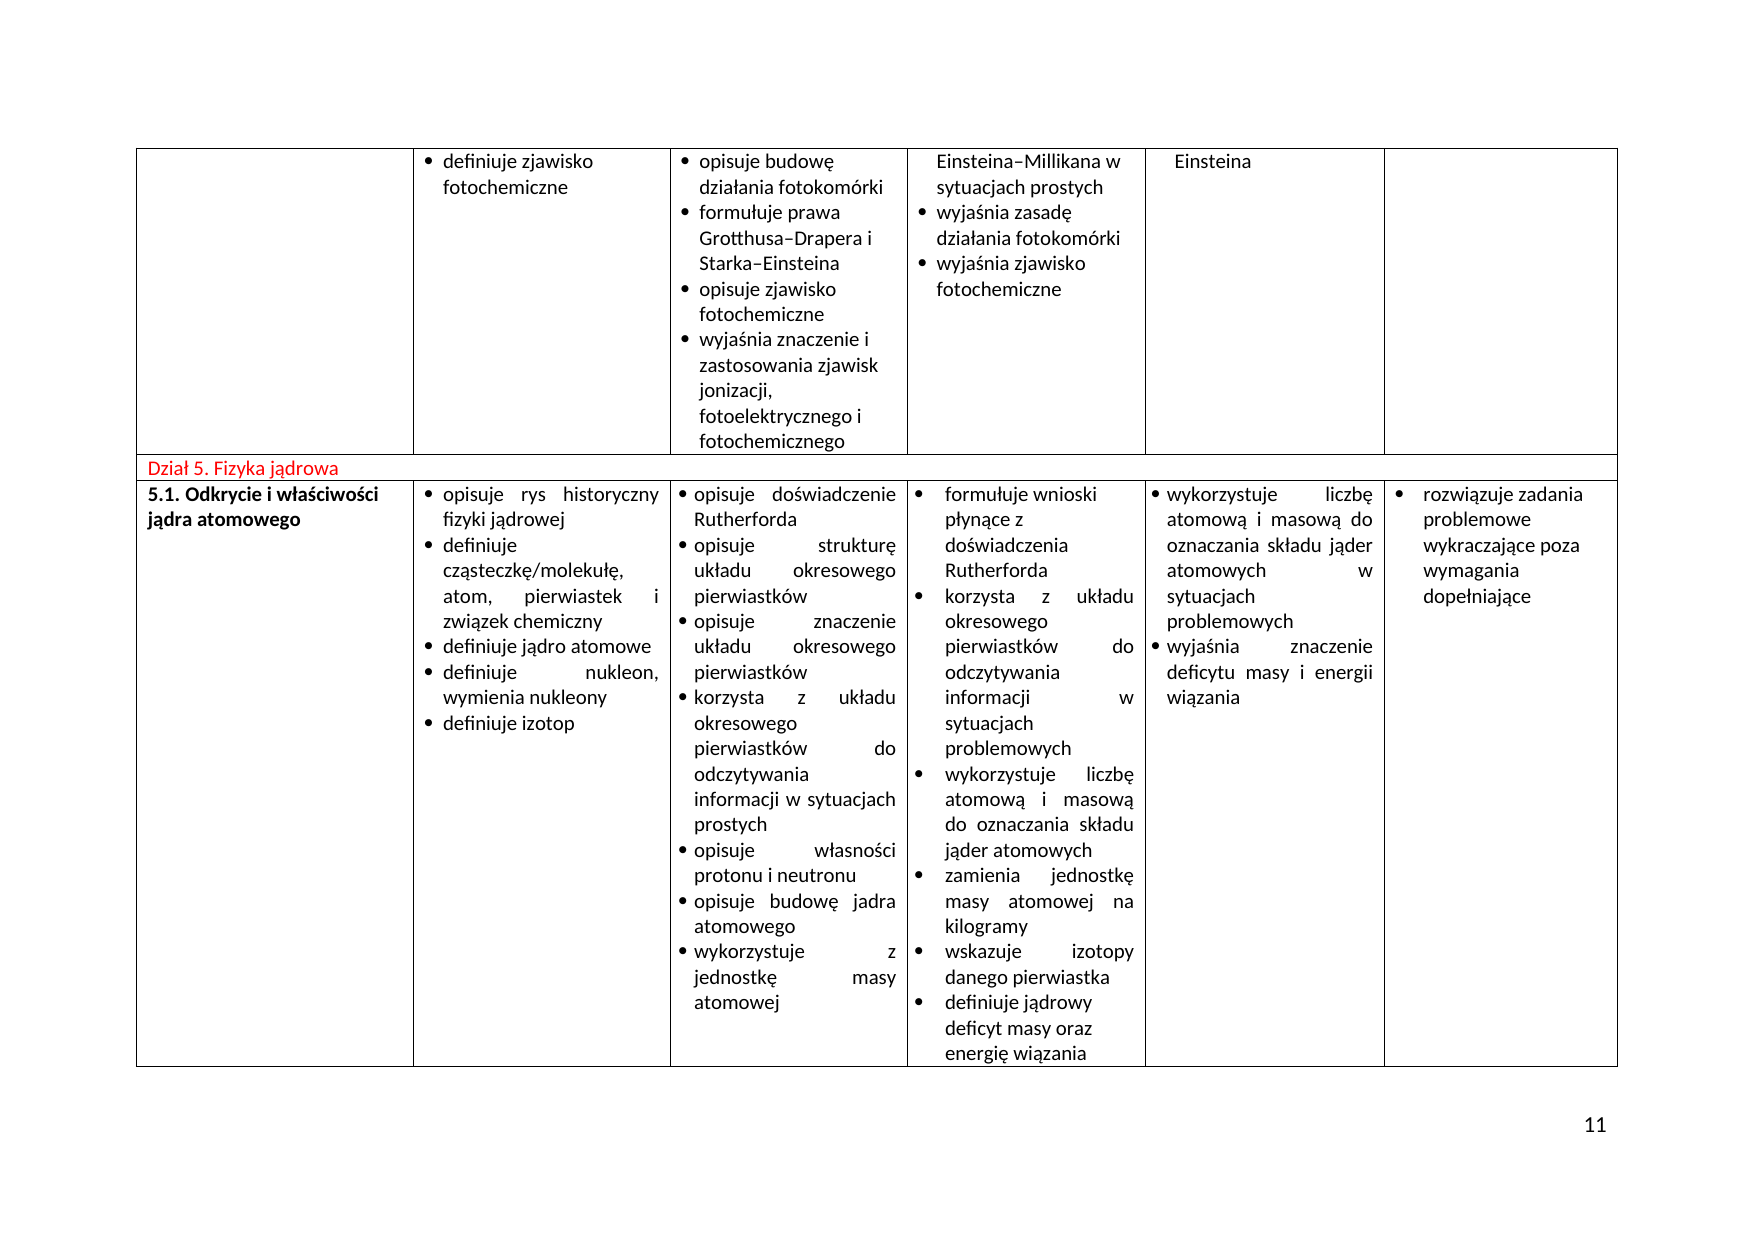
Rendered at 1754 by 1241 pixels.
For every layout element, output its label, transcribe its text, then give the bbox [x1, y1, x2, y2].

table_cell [1385, 149, 1617, 454]
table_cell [671, 149, 907, 454]
table_cell opisuje doświadczenie Rutherforda opisuje strukturę układu okresowego pierwiastków opisuje znaczenie układu okresowego pierwiastków korzysta z układu okresowego pierwiastków do odczytywania informacji w sytuacjach prostych opisuje własności protonu i neutronu opisuje budowę jadra atomowego wykorzystuje z jednostkę masy atomowej [671, 481, 907, 1066]
table_cell Dział 5. Fizyka jądrowa [137, 455, 1617, 480]
table_cell opisuje rys historyczny fizyki jądrowej definiuje cząsteczkę/molekułę, atom, pierwiastek i związek chemiczny definiuje jądro atomowe definiuje nukleon, wymienia nukleony definiuje izotop [414, 481, 670, 1066]
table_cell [137, 149, 413, 454]
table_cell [414, 149, 670, 454]
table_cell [1385, 481, 1617, 1066]
table_cell wykorzystuje liczbę atomową i masową do oznaczania składu jąder atomowych w sytuacjach problemowych wyjaśnia znaczenie deficytu masy i energii wiązania [1146, 481, 1384, 1066]
table_cell formułuje wnioski płynące z doświadczenia Rutherforda korzysta z układu okresowego pierwiastków do odczytywania informacji w sytuacjach problemowych wykorzystuje liczbę atomową i masową do oznaczania składu jąder atomowych zamienia jednostkę masy atomowej na kilogramy wskazuje izotopy danego pierwiastka definiuje jądrowy deficyt masy oraz energię wiązania [908, 481, 1145, 1066]
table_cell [908, 149, 1145, 454]
table_cell 5.1. Odkrycie i właściwości jądra atomowego [137, 481, 413, 1066]
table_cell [1146, 149, 1384, 454]
